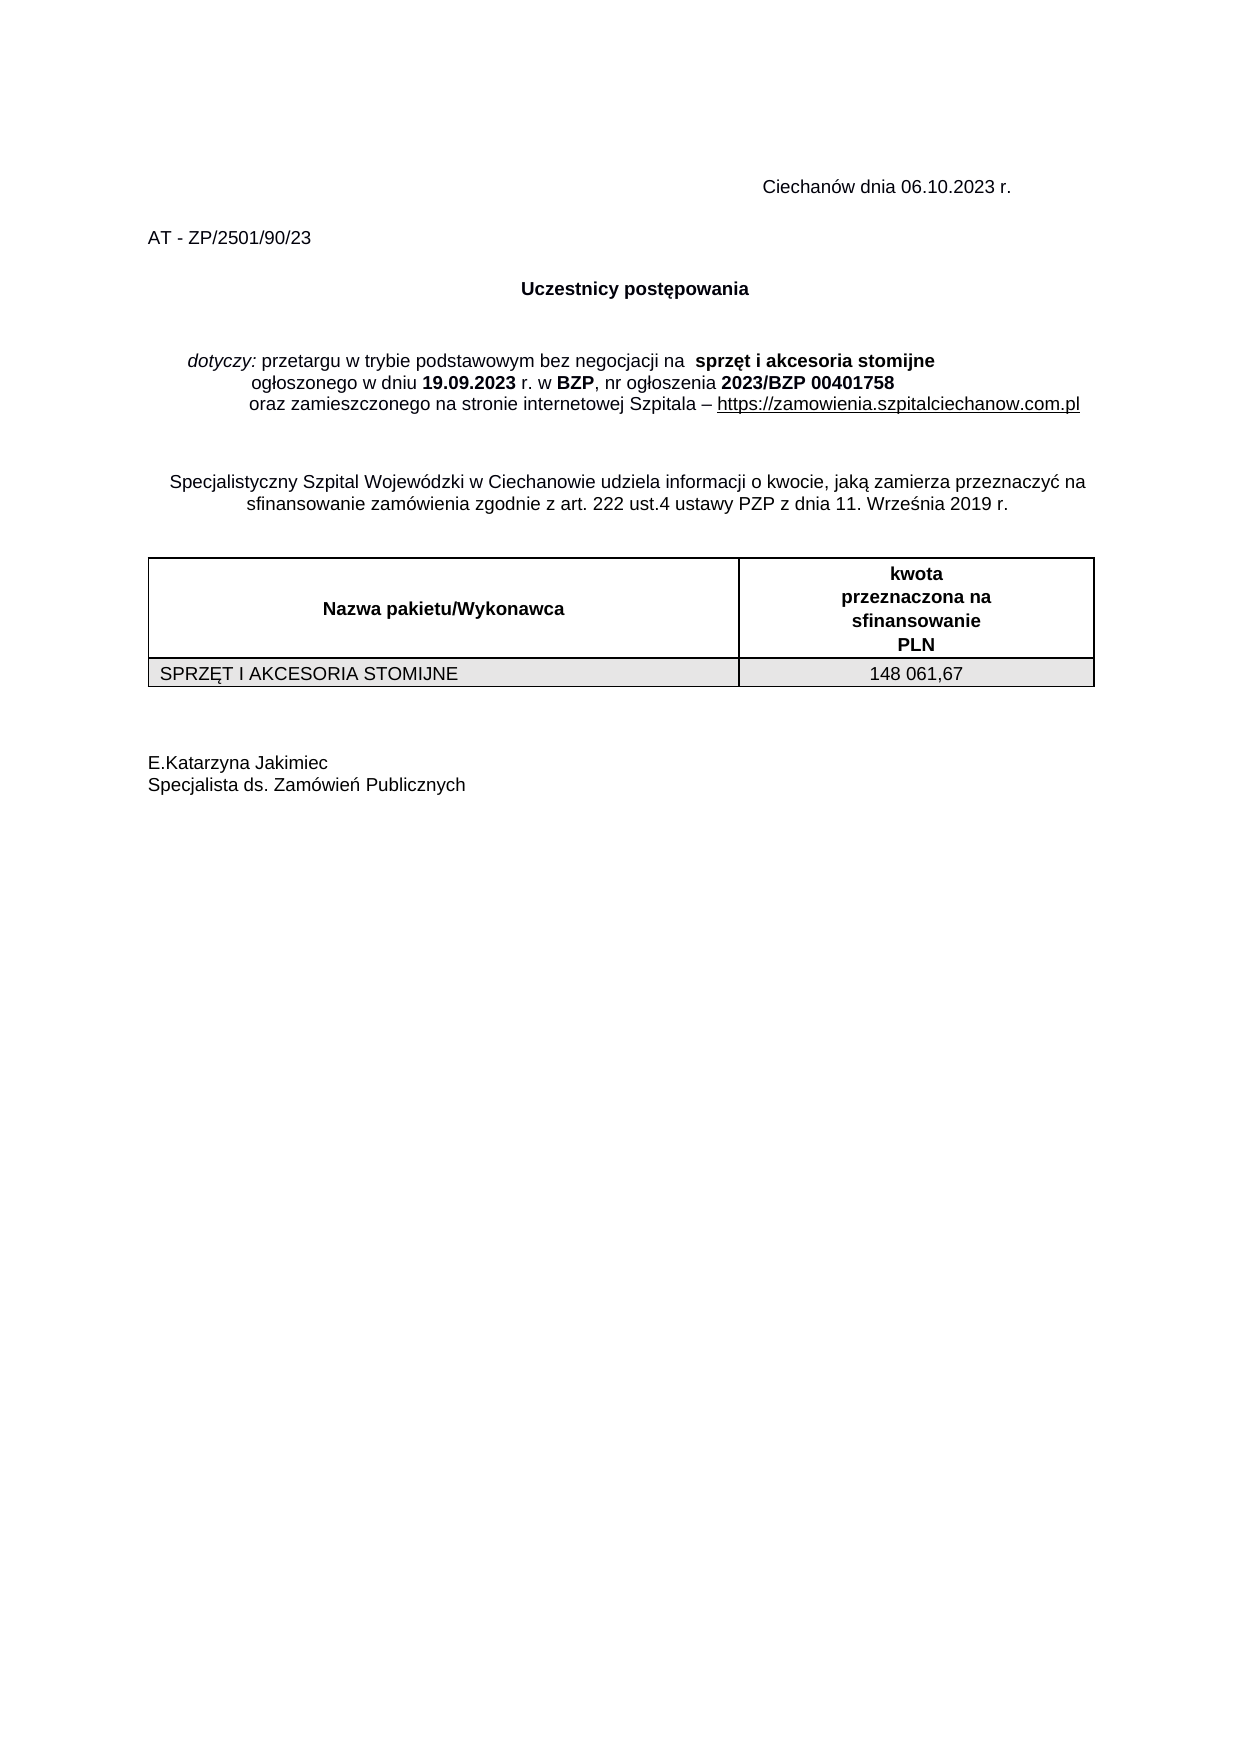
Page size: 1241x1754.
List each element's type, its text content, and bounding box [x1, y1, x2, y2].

table_cell 148 061,67 [740, 659, 1093, 686]
table_header Nazwa pakietu/Wykonawca [149, 559, 738, 657]
text Specjalista ds. Zamówień Publicznych [148, 773, 1111, 795]
text AT - ZP/2501/90/23 [148, 227, 1122, 249]
text E.Katarzyna Jakimiec [148, 752, 1111, 773]
text oraz zamieszczonego na stronie internetowej Szpitala – https://zamowienia.szpitalciechanow.com.pl [133, 393, 1122, 415]
text dotyczy: przetargu w trybie podstawowym bez negocjacji na sprzęt i akcesoria stomijne [0, 350, 1122, 372]
text Specjalistyczny Szpital Wojewódzki w Ciechanowie udziela informacji o kwocie, jaką zamierza przeznaczyć na sfinansowanie zamówienia zgodnie z art. 222 ust.4 ustawy PZP z dnia 11. Września 2019 r. [133, 471, 1122, 514]
text Ciechanów dnia 06.10.2023 r. [148, 176, 1122, 198]
text ogłoszonego w dniu 19.09.2023 r. w BZP, nr ogłoszenia 2023/BZP 00401758 [148, 372, 1122, 393]
table_cell SPRZĘT I AKCESORIA STOMIJNE [149, 659, 738, 686]
table_header kwota przeznaczona na sfinansowanie PLN [740, 559, 1093, 657]
text Uczestnicy postępowania [148, 278, 1122, 299]
